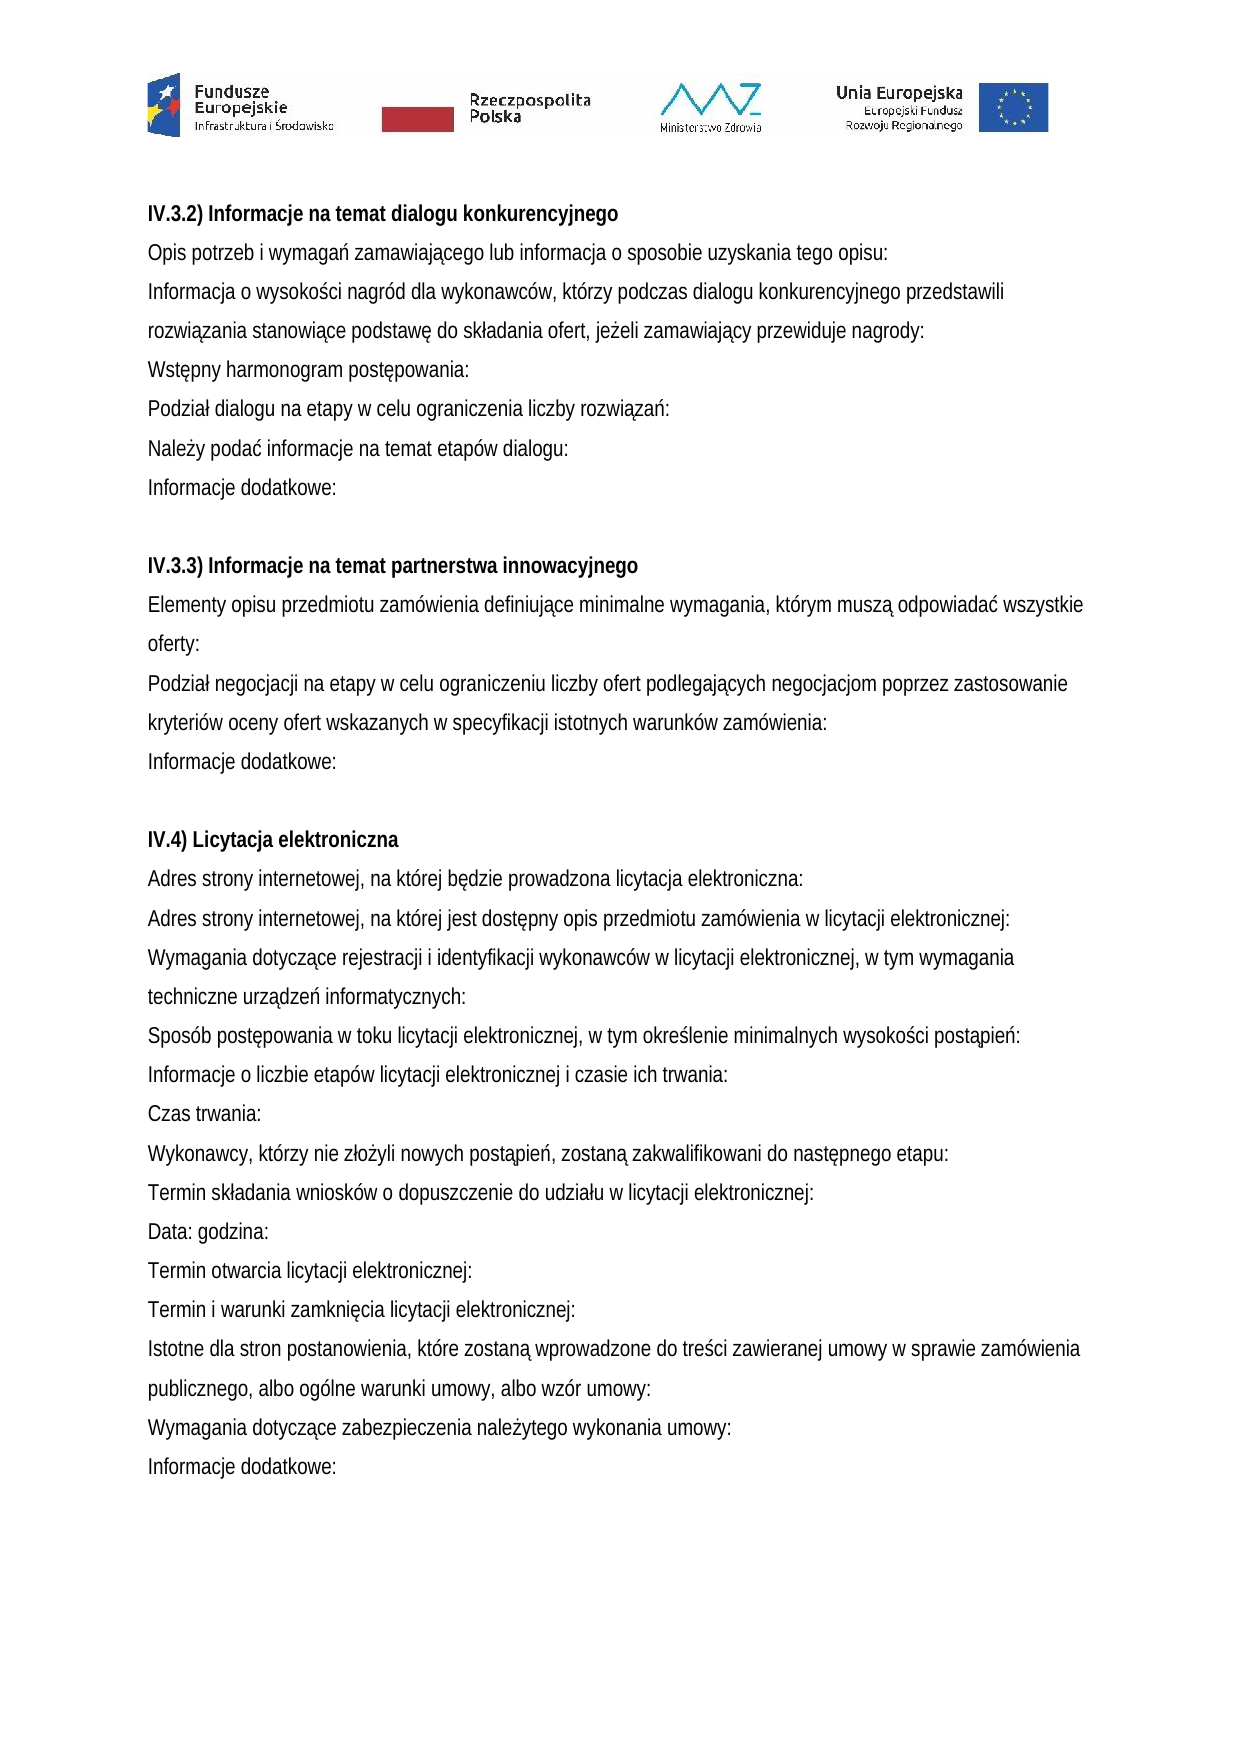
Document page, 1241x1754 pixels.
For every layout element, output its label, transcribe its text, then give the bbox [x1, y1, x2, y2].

text Adres strony internetowej, na której jest dostępny opis przedmiotu zamówienia w licytacji elektronicznej: [148, 892, 1093, 931]
text Informacje o liczbie etapów licytacji elektronicznej i czasie ich trwania: [148, 1048, 1093, 1088]
text Wymagania dotyczące rejestracji i identyfikacji wykonawców w licytacji elektronicznej, w tym wymagania techniczne urządzeń informatycznych: [148, 931, 1093, 1009]
text Czas trwania: Wykonawcy, którzy nie złożyli nowych postąpień, zostaną zakwalifikowani do następnego etapu: [148, 1088, 1093, 1166]
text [148, 148, 1093, 892]
text Sposób postępowania w toku licytacji elektronicznej, w tym określenie minimalnych wysokości postąpień: [148, 1009, 1093, 1048]
text Termin składania wniosków o dopuszczenie do udziału w licytacji elektronicznej: Data: godzina: Termin otwarcia licytacji elektronicznej: [148, 1166, 1093, 1283]
text Termin i warunki zamknięcia licytacji elektronicznej: Istotne dla stron postanowienia, które zostaną wprowadzone do treści zawieranej umowy w sprawie zamówienia publicznego, albo ogólne warunki umowy, albo wzór umowy: Wymagania dotyczące zabezpieczenia należytego wykonania umowy: Informacje dodatkowe: [148, 1283, 1093, 1479]
